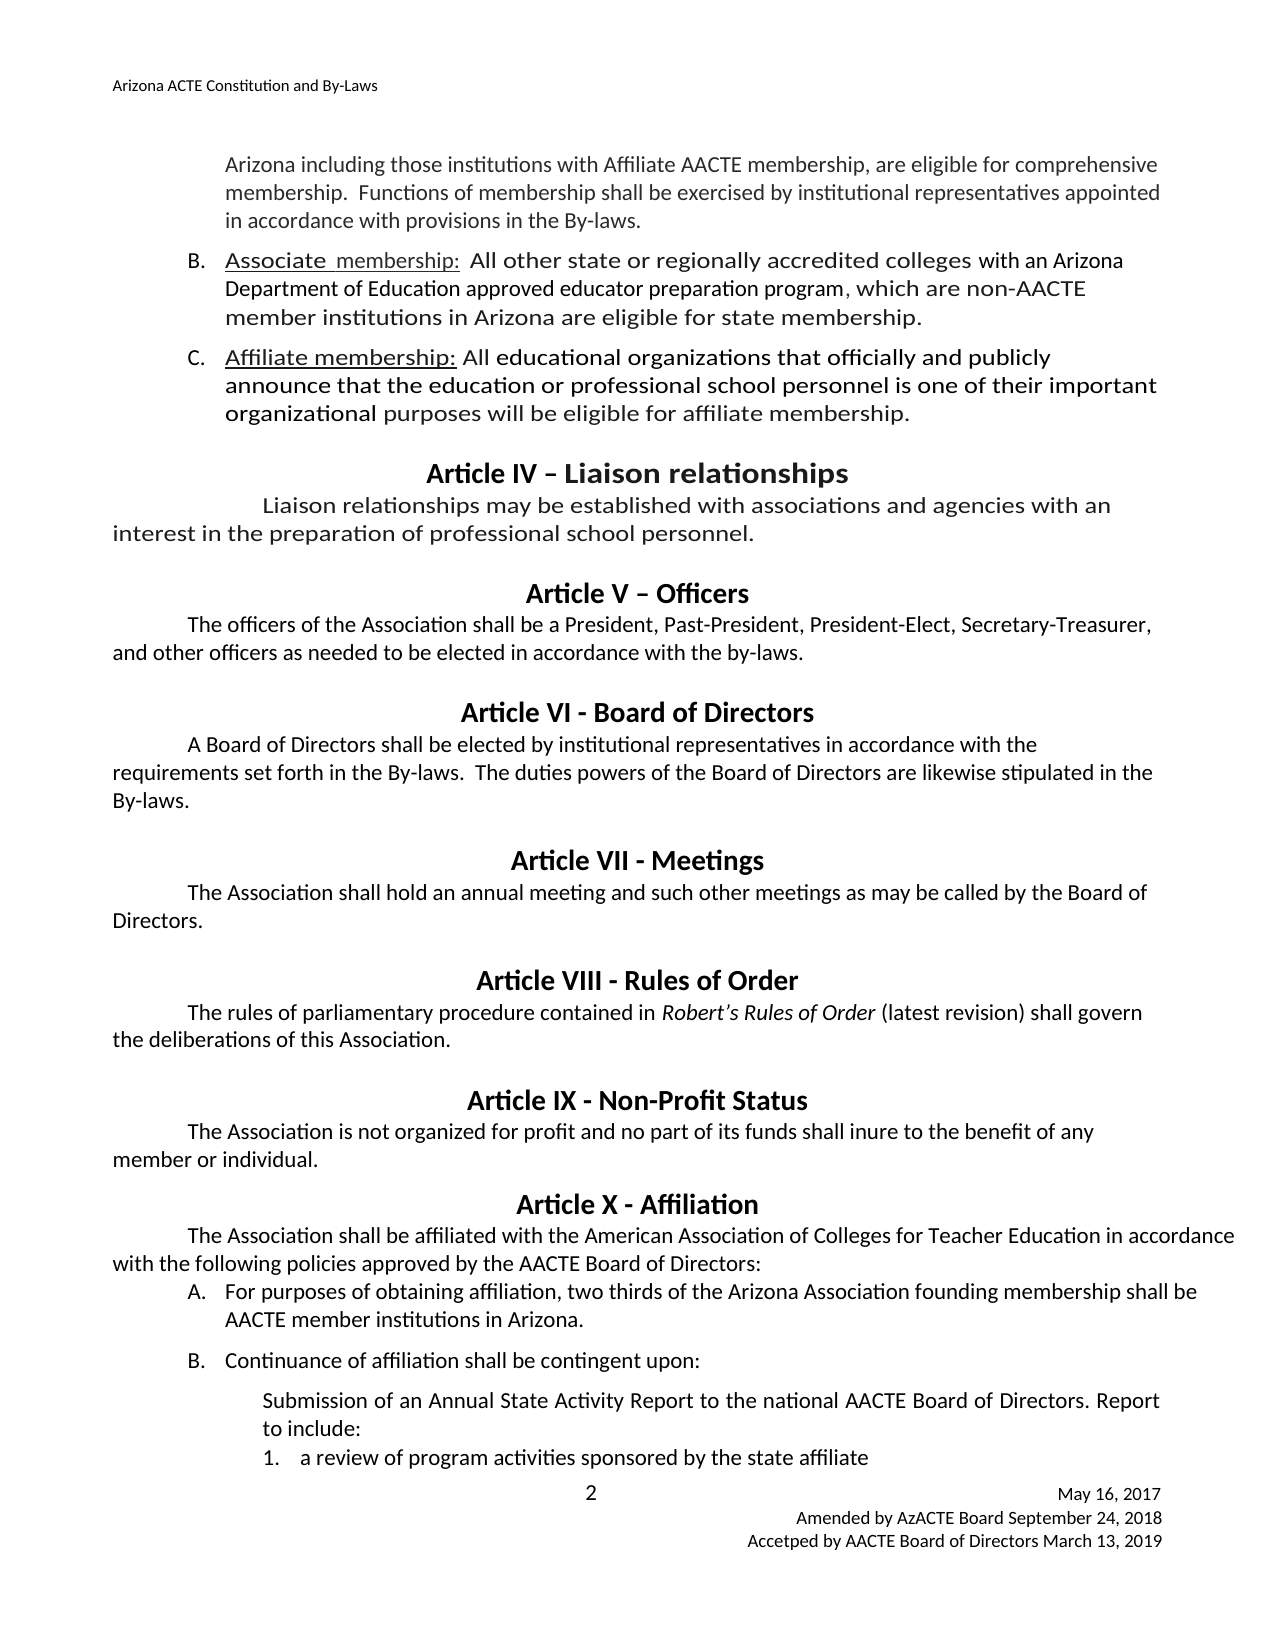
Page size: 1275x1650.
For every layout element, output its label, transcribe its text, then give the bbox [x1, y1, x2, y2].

list The Association is not organized for profit and no part of its funds shall inure to the benefit of any member or individual. [112, 1117, 1162, 1173]
list The Association shall be affiliated with the American Association of Colleges for Teacher Education in accordance with the following policies approved by the AACTE Board of Directors: [112, 1221, 1237, 1277]
list Article VIII - Rules of Order [112, 962, 1162, 998]
list Article IX - Non-Profit Status [112, 1082, 1162, 1117]
list Article VI - Board of Directors [112, 694, 1162, 730]
text interest in the preparation of professional school personnel. [112, 519, 1162, 547]
text Submission of an Annual State Activity Report to the national AACTE Board of Directors. Report to include: [262, 1387, 1162, 1443]
list Article VII - Meetings [112, 842, 1162, 878]
list Article V – Officers [112, 575, 1162, 611]
list a review of program activities sponsored by the state affiliate [262, 1443, 1162, 1471]
list Article IV – Liaison relationships [112, 455, 1162, 491]
list Associate membership: All other state or regionally accredited colleges with an Arizona Department of Education approved educator preparation program, which are non-AACTE member institutions in Arizona are eligible for state membership. [187, 247, 1162, 331]
list Affiliate membership: All educational organizations that officially and publicly announce that the education or professional school personnel is one of their important organizational purposes will be eligible for affiliate membership. [187, 343, 1162, 427]
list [187, 150, 1162, 234]
list Liaison relationships may be established with associations and agencies with an [225, 491, 1162, 519]
list Article X - Affiliation [112, 1186, 1162, 1221]
list The Association shall hold an annual meeting and such other meetings as may be called by the Board of Directors. [112, 878, 1162, 934]
list Continuance of affiliation shall be contingent upon: [187, 1346, 1237, 1374]
list The officers of the Association shall be a President, Past-President, President-Elect, Secretary-Treasurer, and other officers as needed to be elected in accordance with the by-laws. [112, 611, 1162, 667]
list The rules of parliamentary procedure contained in Robert’s Rules of Order (latest revision) shall govern the deliberations of this Association. [112, 998, 1162, 1054]
list For purposes of obtaining affiliation, two thirds of the Arizona Association founding membership shall be AACTE member institutions in Arizona. [112, 1277, 1162, 1333]
list A Board of Directors shall be elected by institutional representatives in accordance with the requirements set forth in the By-laws. The duties powers of the Board of Directors are likewise stipulated in the By-laws. [112, 730, 1162, 814]
